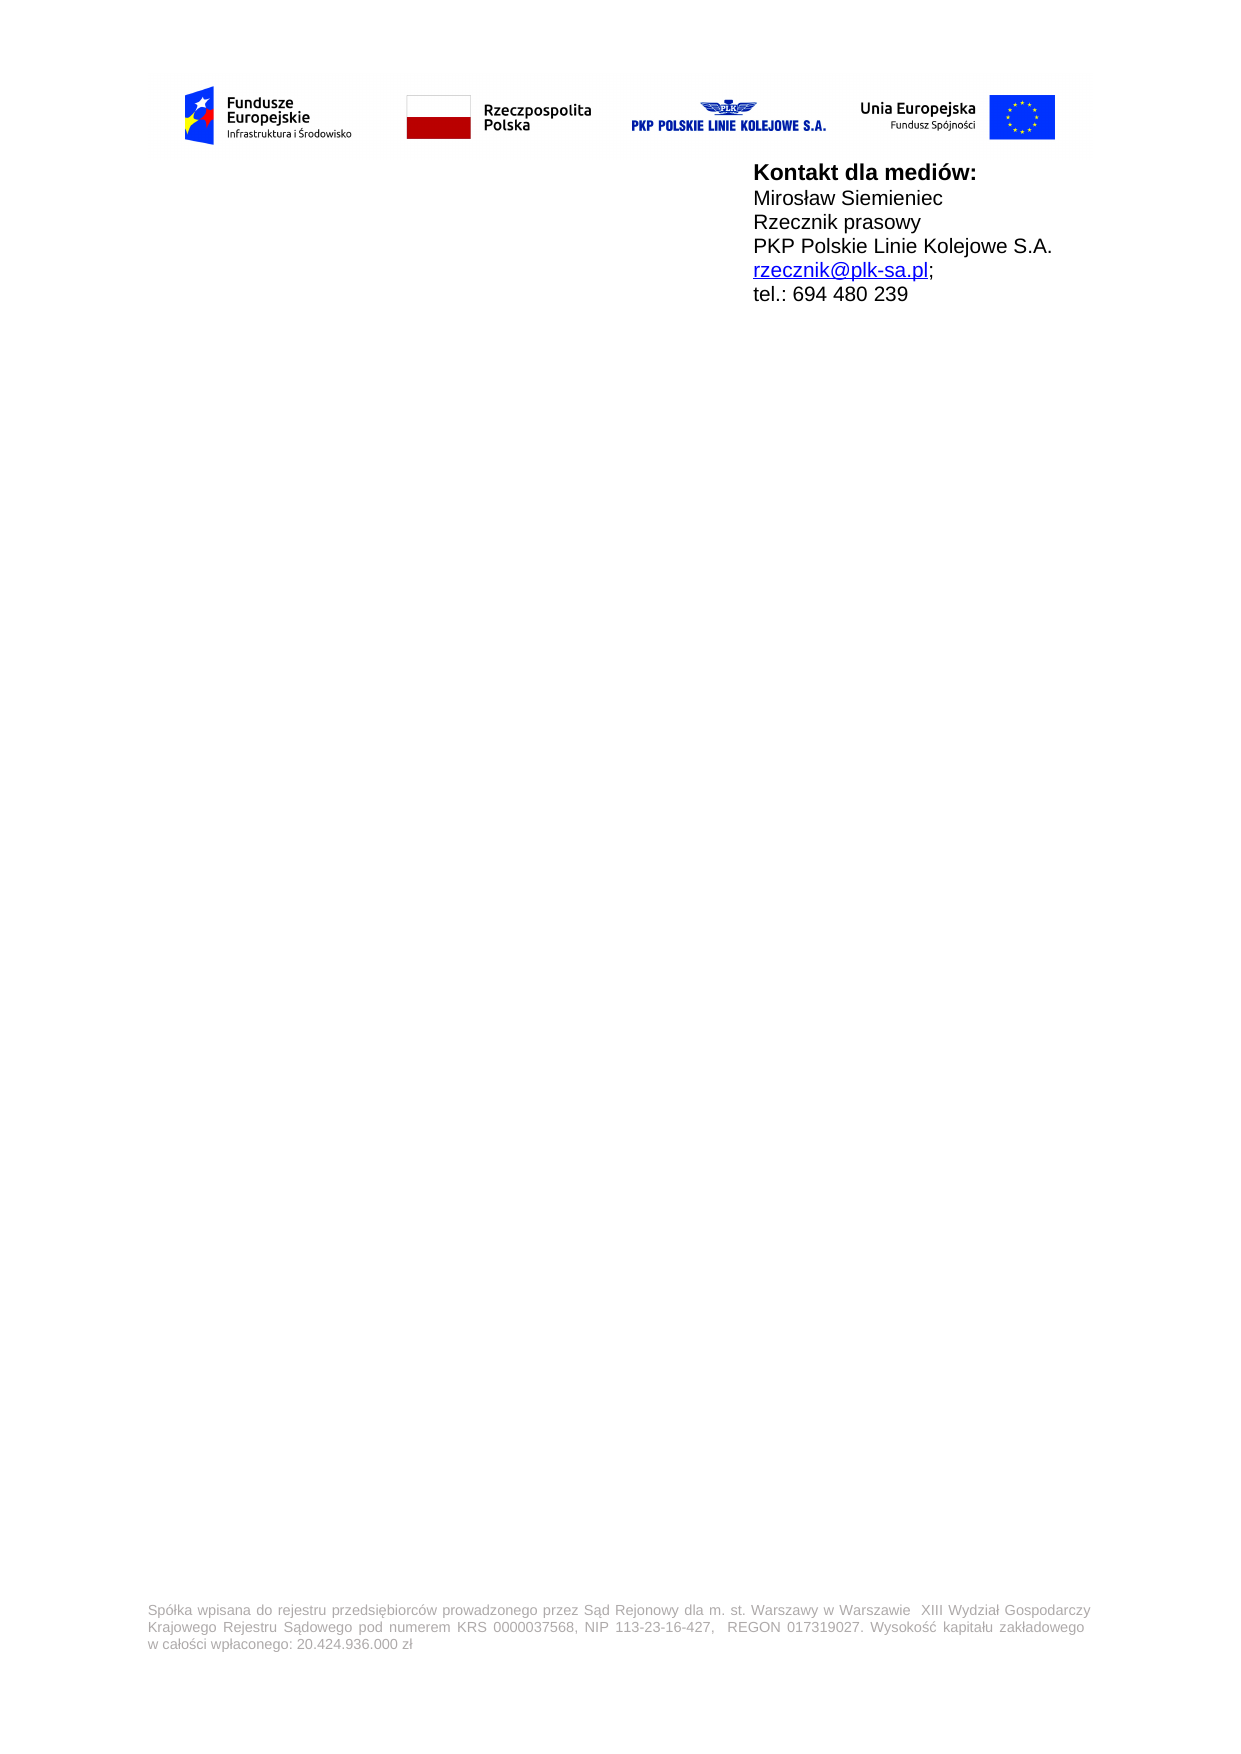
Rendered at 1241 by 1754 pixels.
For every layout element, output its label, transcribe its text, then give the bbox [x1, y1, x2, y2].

text tel.: 694 480 239 [753, 281, 1093, 305]
text Mirosław Siemieniec [753, 186, 1093, 209]
text Rzecznik prasowy [753, 209, 1093, 233]
text rzecznik@plk-sa.pl; [753, 257, 1093, 281]
picture [147, 73, 1093, 160]
text PKP Polskie Linie Kolejowe S.A. [753, 233, 1093, 257]
text Kontakt dla mediów: [753, 160, 1093, 186]
